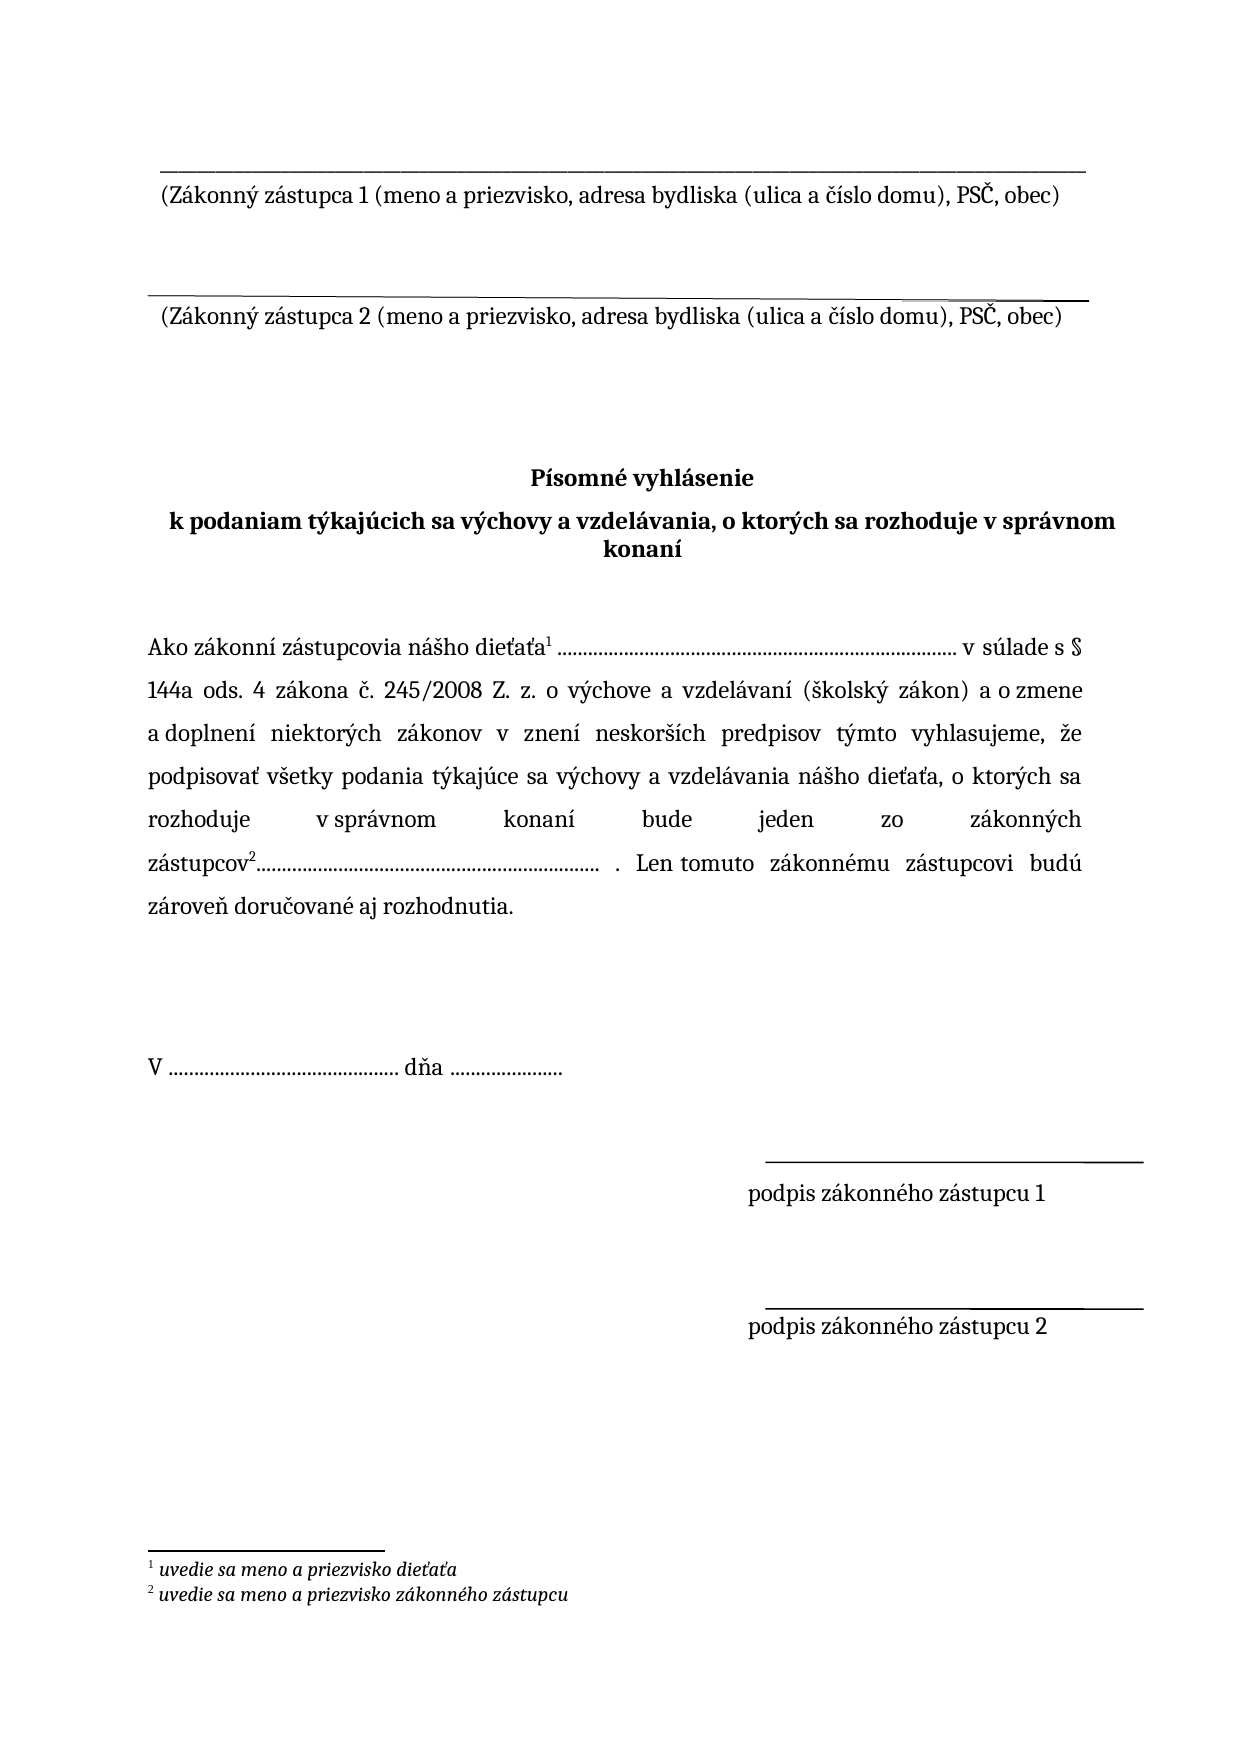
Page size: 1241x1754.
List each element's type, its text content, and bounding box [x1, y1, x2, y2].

text ____________________________________________________________________________________________________ [160, 148, 1093, 177]
text (Zákonný zástupca 2 (meno a priezvisko, adresa bydliska (ulica a číslo domu), PSČ, obec) [160, 278, 1093, 331]
text podpis zákonného zástupcu 1 [748, 1179, 1093, 1208]
text Písomné vyhlásenie [148, 463, 1137, 492]
text (Zákonný zástupca 1 (meno a priezvisko, adresa bydliska (ulica a číslo domu), PSČ, obec) [160, 181, 1093, 210]
picture [147, 295, 1090, 302]
text podpis zákonného zástupcu 2 [748, 1312, 1093, 1341]
text V ............................................. dňa ...................... [148, 1053, 1093, 1082]
text k podaniam týkajúcich sa výchovy a vzdelávania, o ktorých sa rozhoduje v správnom konaní [148, 507, 1137, 564]
text Ako zákonní zástupcovia nášho dieťaťa .............................................................................. v súlade s § 144a ods. 4 zákona č. 245/2008 Z. z. o výchove a vzdelávaní (školský zákon) a o zmene a doplnení niektorých zákonov v znení neskorších predpisov týmto vyhlasujeme, že podpisovať všetky podania týkajúce sa výchovy a vzdelávania nášho dieťaťa, o ktorých sa rozhoduje v správnom konaní bude jeden zo zákonných zástupcov................................................................... . Len tomuto zákonnému zástupcovi budú zároveň doručované aj rozhodnutia. [148, 633, 1083, 920]
